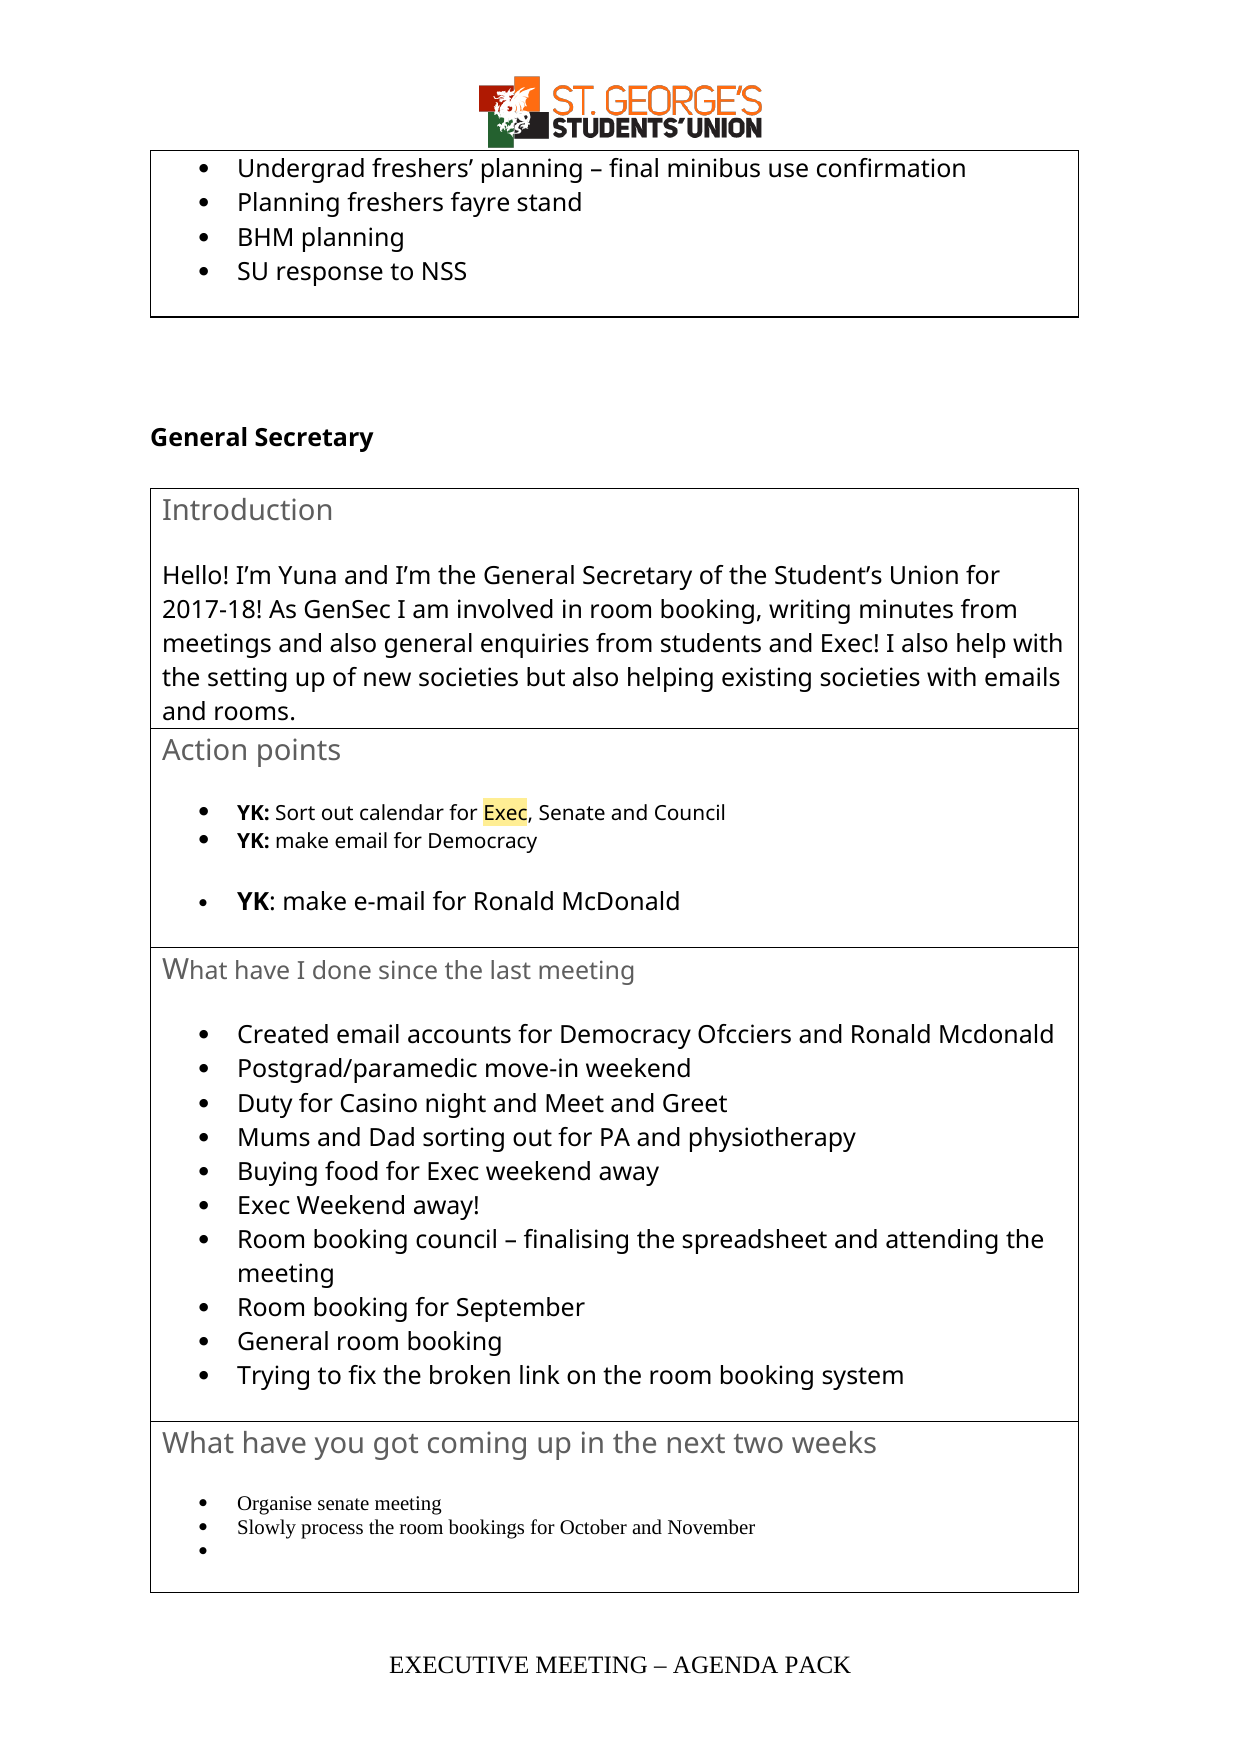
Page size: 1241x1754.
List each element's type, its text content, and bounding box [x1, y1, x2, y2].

table_cell What have you got coming up in the next two weeks Organise senate meeting Slowly process the room bookings for October and November [151, 1422, 1078, 1592]
text General Secretary [150, 420, 1090, 454]
table_cell What have I done since the last meeting Created email accounts for Democracy Ofcciers and Ronald Mcdonald Postgrad/paramedic move-in weekend Duty for Casino night and Meet and Greet Mums and Dad sorting out for PA and physiotherapy Buying food for Exec weekend away Exec Weekend away! Room booking council – finalising the spreadsheet and attending the meeting Room booking for September General room booking Trying to fix the broken link on the room booking system [151, 948, 1078, 1421]
table_header Introduction Hello! I’m Yuna and I’m the General Secretary of the Student’s Union for 2017-18! As GenSec I am involved in room booking, writing minutes from meetings and also general enquiries from students and Exec! I also help with the setting up of new societies but also helping existing societies with emails and rooms. [151, 489, 1078, 728]
table_cell Action points YK: Sort out calendar for Exec, Senate and Council YK: make email for Democracy YK: make e-mail for Ronald McDonald [151, 729, 1078, 947]
picture [475, 75, 765, 150]
